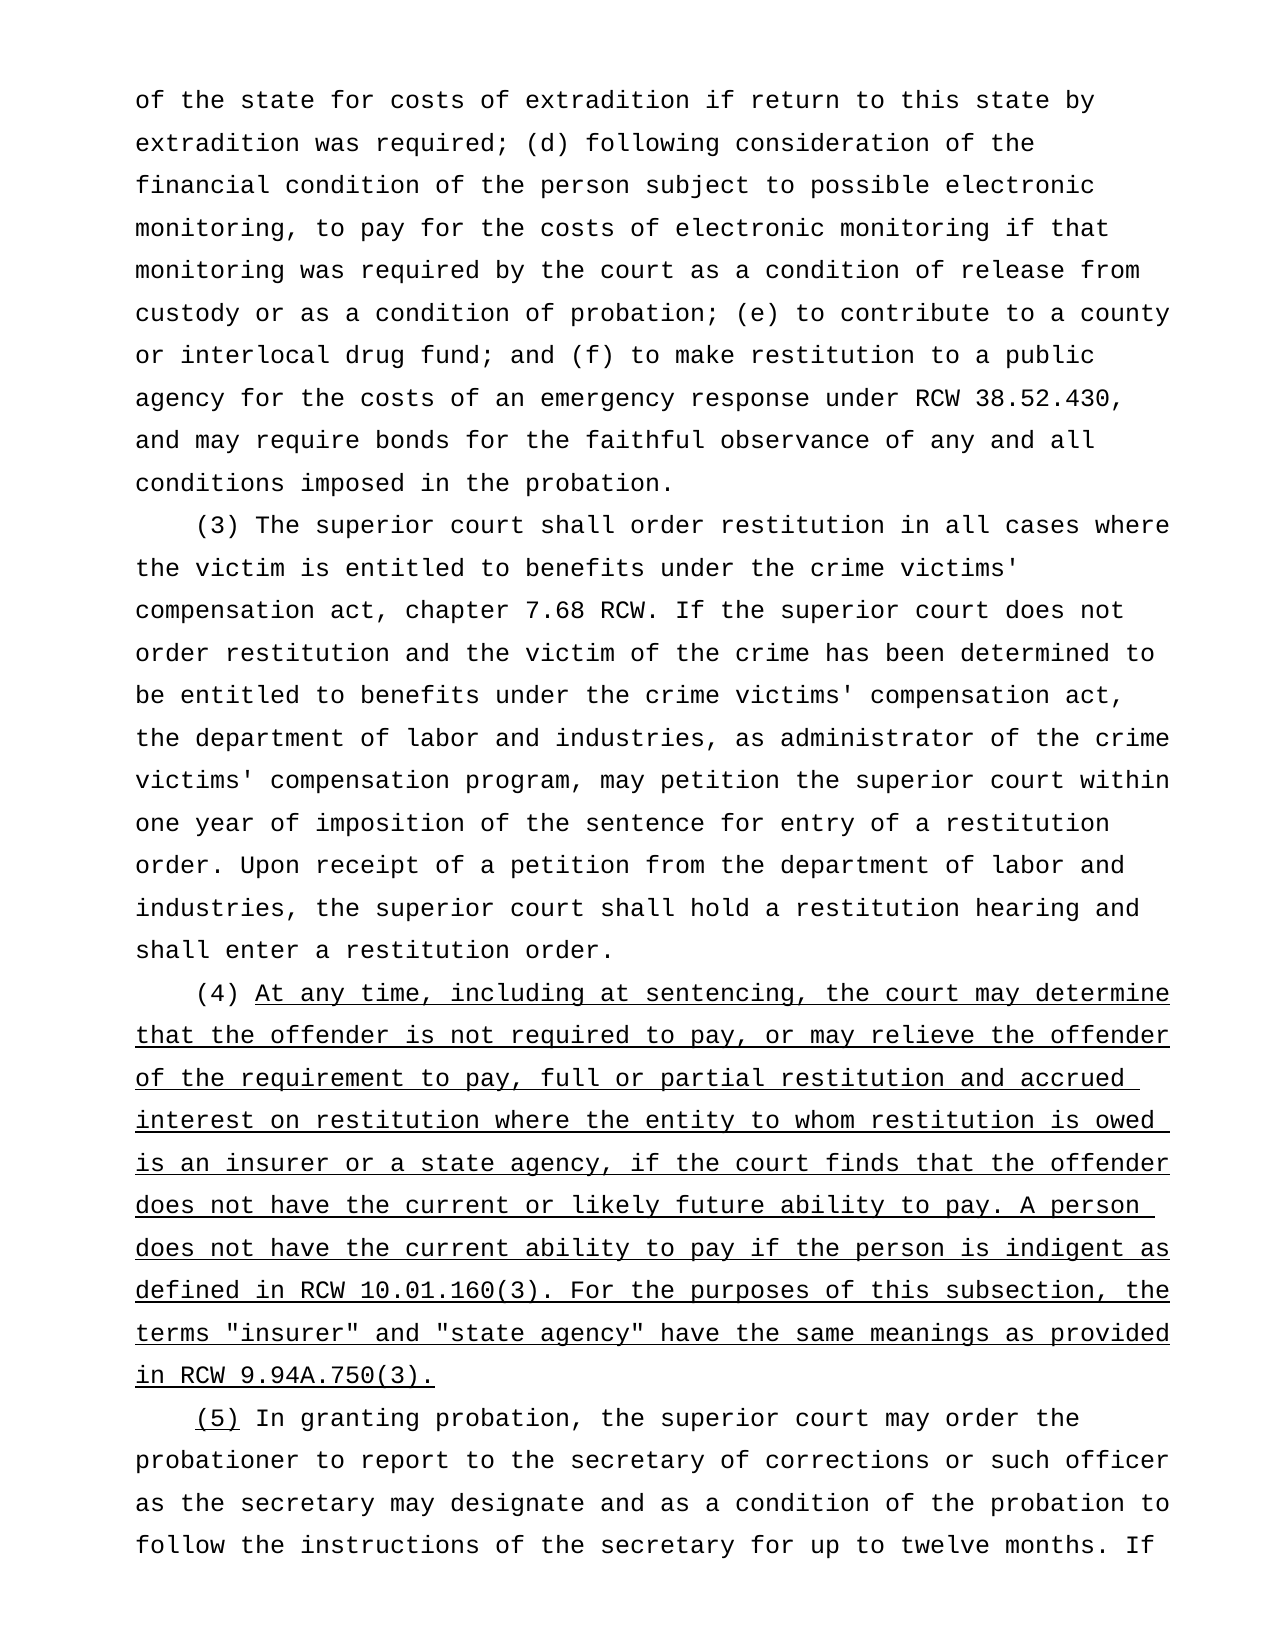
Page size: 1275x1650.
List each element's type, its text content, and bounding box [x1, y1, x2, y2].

text (4) At any time, including at sentencing, the court may determine that the offender is not required to pay, or may relieve the offender of the requirement to pay, full or partial restitution and accrued interest on restitution where the entity to whom restitution is owed is an insurer or a state agency, if the court finds that the offender does not have the current or likely future ability to pay. A person does not have the current ability to pay if the person is indigent as defined in RCW 10.01.160(3). For the purposes of this subsection, the terms "insurer" and "state agency" have the same meanings as provided in RCW 9.94A.750(3). [135, 967, 1170, 1046]
text (3) The superior court shall order restitution in all cases where the victim is entitled to benefits under the crime victims' compensation act, chapter 7.68 RCW. If the superior court does not order restitution and the victim of the crime has been determined to be entitled to benefits under the crime victims' compensation act, the department of labor and industries, as administrator of the crime victims' compensation program, may petition the superior court within one year of imposition of the sentence for entry of a restitution order. Upon receipt of a petition from the department of labor and industries, the superior court shall hold a restitution hearing and shall enter a restitution order. [135, 500, 1170, 967]
text (4) At any time, including at sentencing, the court may determine that the offender is not required to pay, or may relieve the offender of the requirement to pay, full or partial restitution and accrued interest on restitution where the entity to whom restitution is owed is an insurer or a state agency, if the court finds that the offender does not have the current or likely future ability to pay. A person does not have the current ability to pay if the person is indigent as defined in RCW 10.01.160(3). For the purposes of this subsection, the terms "insurer" and "state agency" have the same meanings as provided in RCW 9.94A.750(3). [135, 1303, 1170, 1344]
text (4) At any time, including at sentencing, the court may determine that the offender is not required to pay, or may relieve the offender of the requirement to pay, full or partial restitution and accrued interest on restitution where the entity to whom restitution is owed is an insurer or a state agency, if the court finds that the offender does not have the current or likely future ability to pay. A person does not have the current ability to pay if the person is indigent as defined in RCW 10.01.160(3). For the purposes of this subsection, the terms "insurer" and "state agency" have the same meanings as provided in RCW 9.94A.750(3). [135, 1175, 1170, 1259]
text (4) At any time, including at sentencing, the court may determine that the offender is not required to pay, or may relieve the offender of the requirement to pay, full or partial restitution and accrued interest on restitution where the entity to whom restitution is owed is an insurer or a state agency, if the court finds that the offender does not have the current or likely future ability to pay. A person does not have the current ability to pay if the person is indigent as defined in RCW 10.01.160(3). For the purposes of this subsection, the terms "insurer" and "state agency" have the same meanings as provided in RCW 9.94A.750(3). [135, 1133, 1170, 1174]
text (4) At any time, including at sentencing, the court may determine that the offender is not required to pay, or may relieve the offender of the requirement to pay, full or partial restitution and accrued interest on restitution where the entity to whom restitution is owed is an insurer or a state agency, if the court finds that the offender does not have the current or likely future ability to pay. A person does not have the current ability to pay if the person is indigent as defined in RCW 10.01.160(3). For the purposes of this subsection, the terms "insurer" and "state agency" have the same meanings as provided in RCW 9.94A.750(3). [135, 1345, 1170, 1392]
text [135, 1392, 1170, 1562]
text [135, 75, 1170, 500]
text (4) At any time, including at sentencing, the court may determine that the offender is not required to pay, or may relieve the offender of the requirement to pay, full or partial restitution and accrued interest on restitution where the entity to whom restitution is owed is an insurer or a state agency, if the court finds that the offender does not have the current or likely future ability to pay. A person does not have the current ability to pay if the person is indigent as defined in RCW 10.01.160(3). For the purposes of this subsection, the terms "insurer" and "state agency" have the same meanings as provided in RCW 9.94A.750(3). [135, 1048, 1170, 1131]
text (4) At any time, including at sentencing, the court may determine that the offender is not required to pay, or may relieve the offender of the requirement to pay, full or partial restitution and accrued interest on restitution where the entity to whom restitution is owed is an insurer or a state agency, if the court finds that the offender does not have the current or likely future ability to pay. A person does not have the current ability to pay if the person is indigent as defined in RCW 10.01.160(3). For the purposes of this subsection, the terms "insurer" and "state agency" have the same meanings as provided in RCW 9.94A.750(3). [135, 1260, 1170, 1301]
